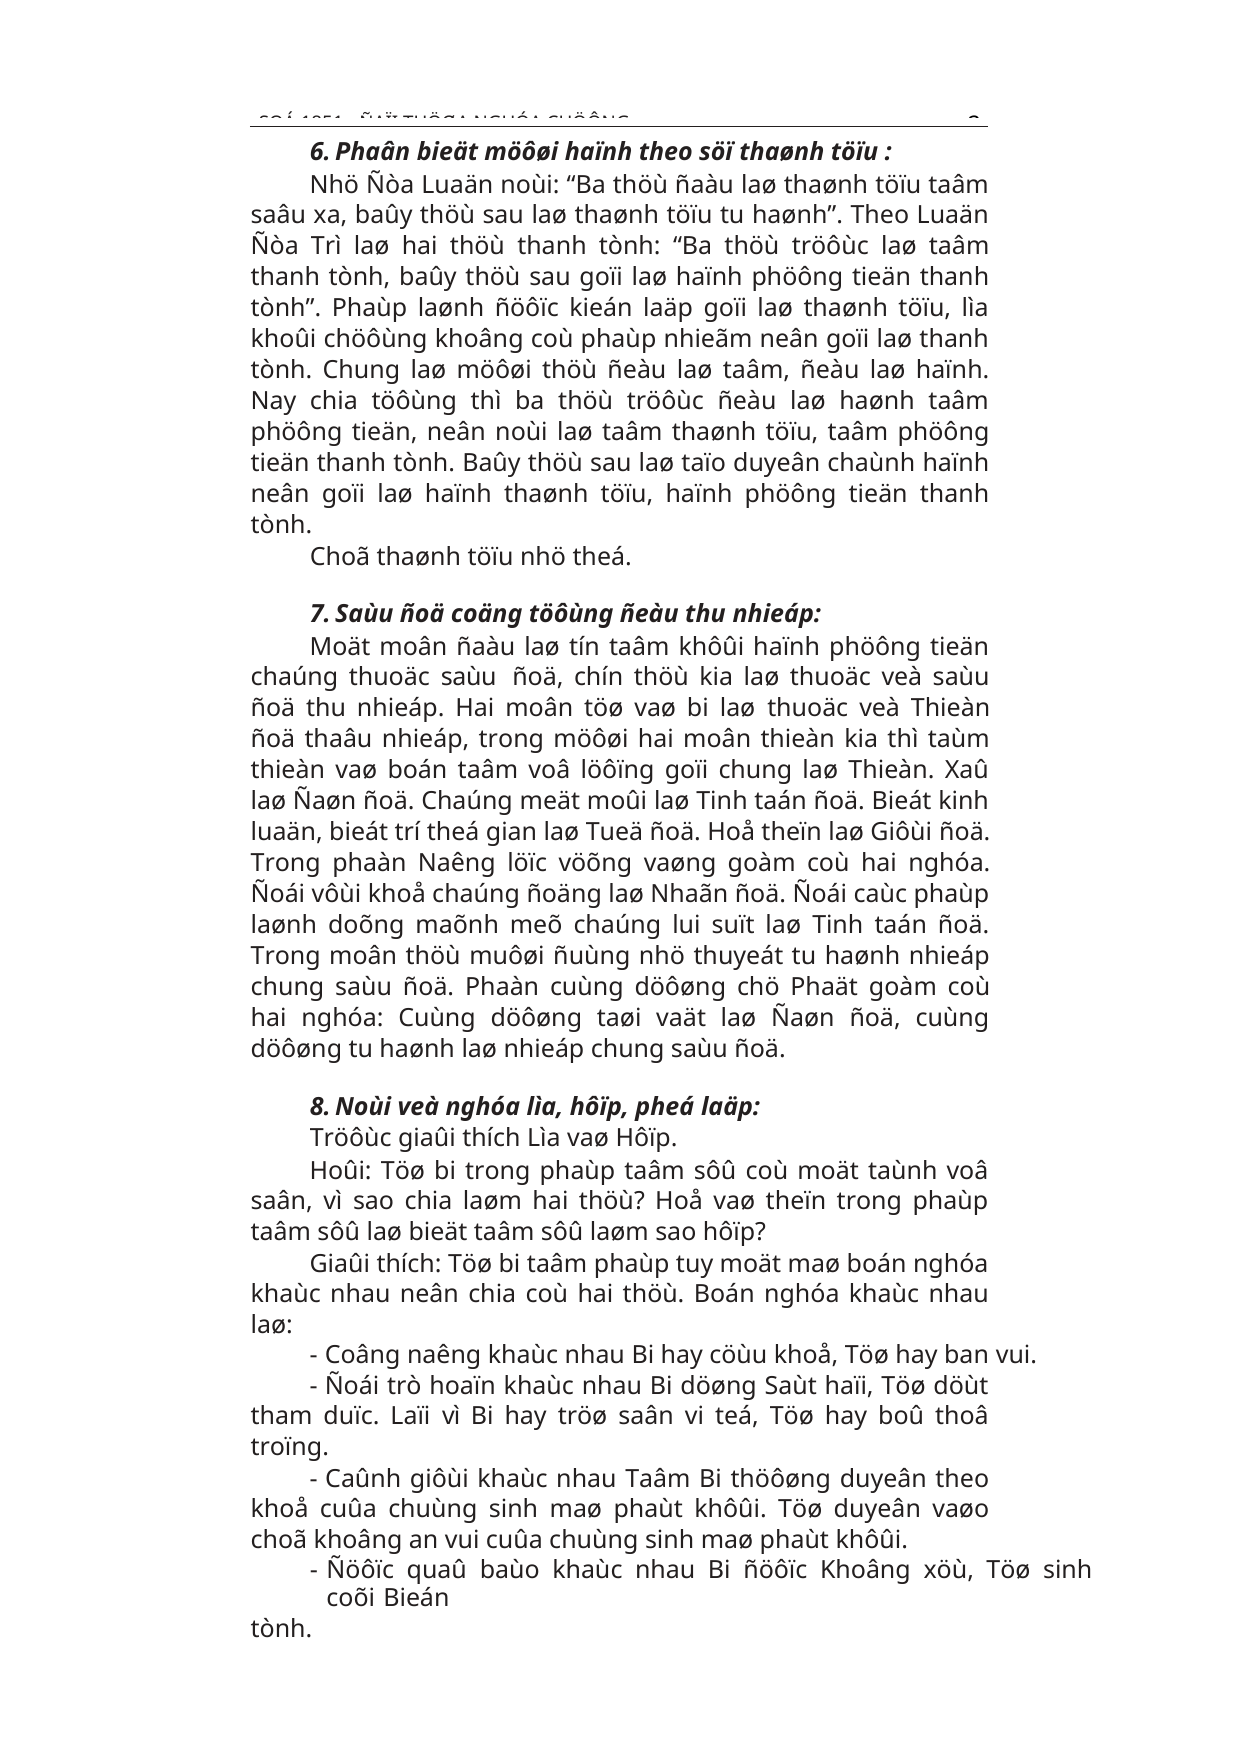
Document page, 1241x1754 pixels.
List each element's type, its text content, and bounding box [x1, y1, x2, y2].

subtitle Noùi veà nghóa lìa, hôïp, pheá laäp: [309, 1090, 1092, 1122]
text Hoûi: Töø bi trong phaùp taâm sôû coù moät taùnh voâ saân, vì sao chia laøm hai thöù? Hoå vaø theïn trong phaùp taâm sôû laø bieät taâm sôû laøm sao hôïp? [250, 1154, 990, 1247]
list Ñöôïc quaû baùo khaùc nhau Bi ñöôïc Khoâng xöù, Töø sinh coõi Bieán [309, 1556, 1092, 1612]
text Moät moân ñaàu laø tín taâm khôûi haïnh phöông tieän chaúng thuoäc saùu ñoä, chín thöù kia laø thuoäc veà saùu ñoä thu nhieáp. Hai moân töø vaø bi laø thuoäc veà Thieàn ñoä thaâu nhieáp, trong möôøi hai moân thieàn kia thì taùm thieàn vaø boán taâm voâ löôïng goïi chung laø Thieàn. Xaû laø Ñaøn ñoä. Chaúng meät moûi laø Tinh taán ñoä. Bieát kinh luaän, bieát trí theá gian laø Tueä ñoä. Hoå theïn laø Giôùi ñoä. Trong phaàn Naêng löïc vöõng vaøng goàm coù hai nghóa. Ñoái vôùi khoå chaúng ñoäng laø Nhaãn ñoä. Ñoái caùc phaùp laønh doõng maõnh meõ chaúng lui suït laø Tinh taán ñoä. Trong moân thöù muôøi ñuùng nhö thuyeát tu haønh nhieáp chung saùu ñoä. Phaàn cuùng döôøng chö Phaät goàm coù hai nghóa: Cuùng döôøng taøi vaät laø Ñaøn ñoä, cuùng döôøng tu haønh laø nhieáp chung saùu ñoä. [250, 631, 990, 1065]
list Coâng naêng khaùc nhau Bi hay cöùu khoå, Töø hay ban vui. [309, 1340, 1092, 1369]
text tònh. [250, 1612, 1092, 1644]
text Tröôùc giaûi thích Lìa vaø Hôïp. [309, 1122, 1092, 1153]
list Ñoái trò hoaïn khaùc nhau Bi döøng Saùt haïi, Töø döùt tham duïc. Laïi vì Bi hay tröø saân vi teá, Töø hay boû thoâ troïng. [250, 1370, 990, 1463]
list Caûnh giôùi khaùc nhau Taâm Bi thöôøng duyeân theo khoå cuûa chuùng sinh maø phaùt khôûi. Töø duyeân vaøo choã khoâng an vui cuûa chuùng sinh maø phaùt khôûi. [250, 1463, 990, 1556]
text Giaûi thích: Töø bi taâm phaùp tuy moät maø boán nghóa khaùc nhau neân chia coù hai thöù. Boán nghóa khaùc nhau laø: [250, 1247, 989, 1340]
text Choã thaønh töïu nhö theá. [309, 541, 1092, 571]
subtitle Phaân bieät möôøi haïnh theo söï thaønh töïu : [309, 134, 1092, 167]
subtitle Saùu ñoä coäng töôùng ñeàu thu nhieáp: [309, 596, 1092, 628]
text Nhö Ñòa Luaän noùi: “Ba thöù ñaàu laø thaønh töïu taâm saâu xa, baûy thöù sau laø thaønh töïu tu haønh”. Theo Luaän Ñòa Trì laø hai thöù thanh tònh: “Ba thöù tröôùc laø taâm thanh tònh, baûy thöù sau goïi laø haïnh phöông tieän thanh tònh”. Phaùp laønh ñöôïc kieán laäp goïi laø thaønh töïu, lìa khoûi chöôùng khoâng coù phaùp nhieãm neân goïi laø thanh tònh. Chung laø möôøi thöù ñeàu laø taâm, ñeàu laø haïnh. Nay chia töôùng thì ba thöù tröôùc ñeàu laø haønh taâm phöông tieän, neân noùi laø taâm thaønh töïu, taâm phöông tieän thanh tònh. Baûy thöù sau laø taïo duyeân chaùnh haïnh neân goïi laø haïnh thaønh töïu, haïnh phöông tieän thanh tònh. [250, 169, 990, 541]
